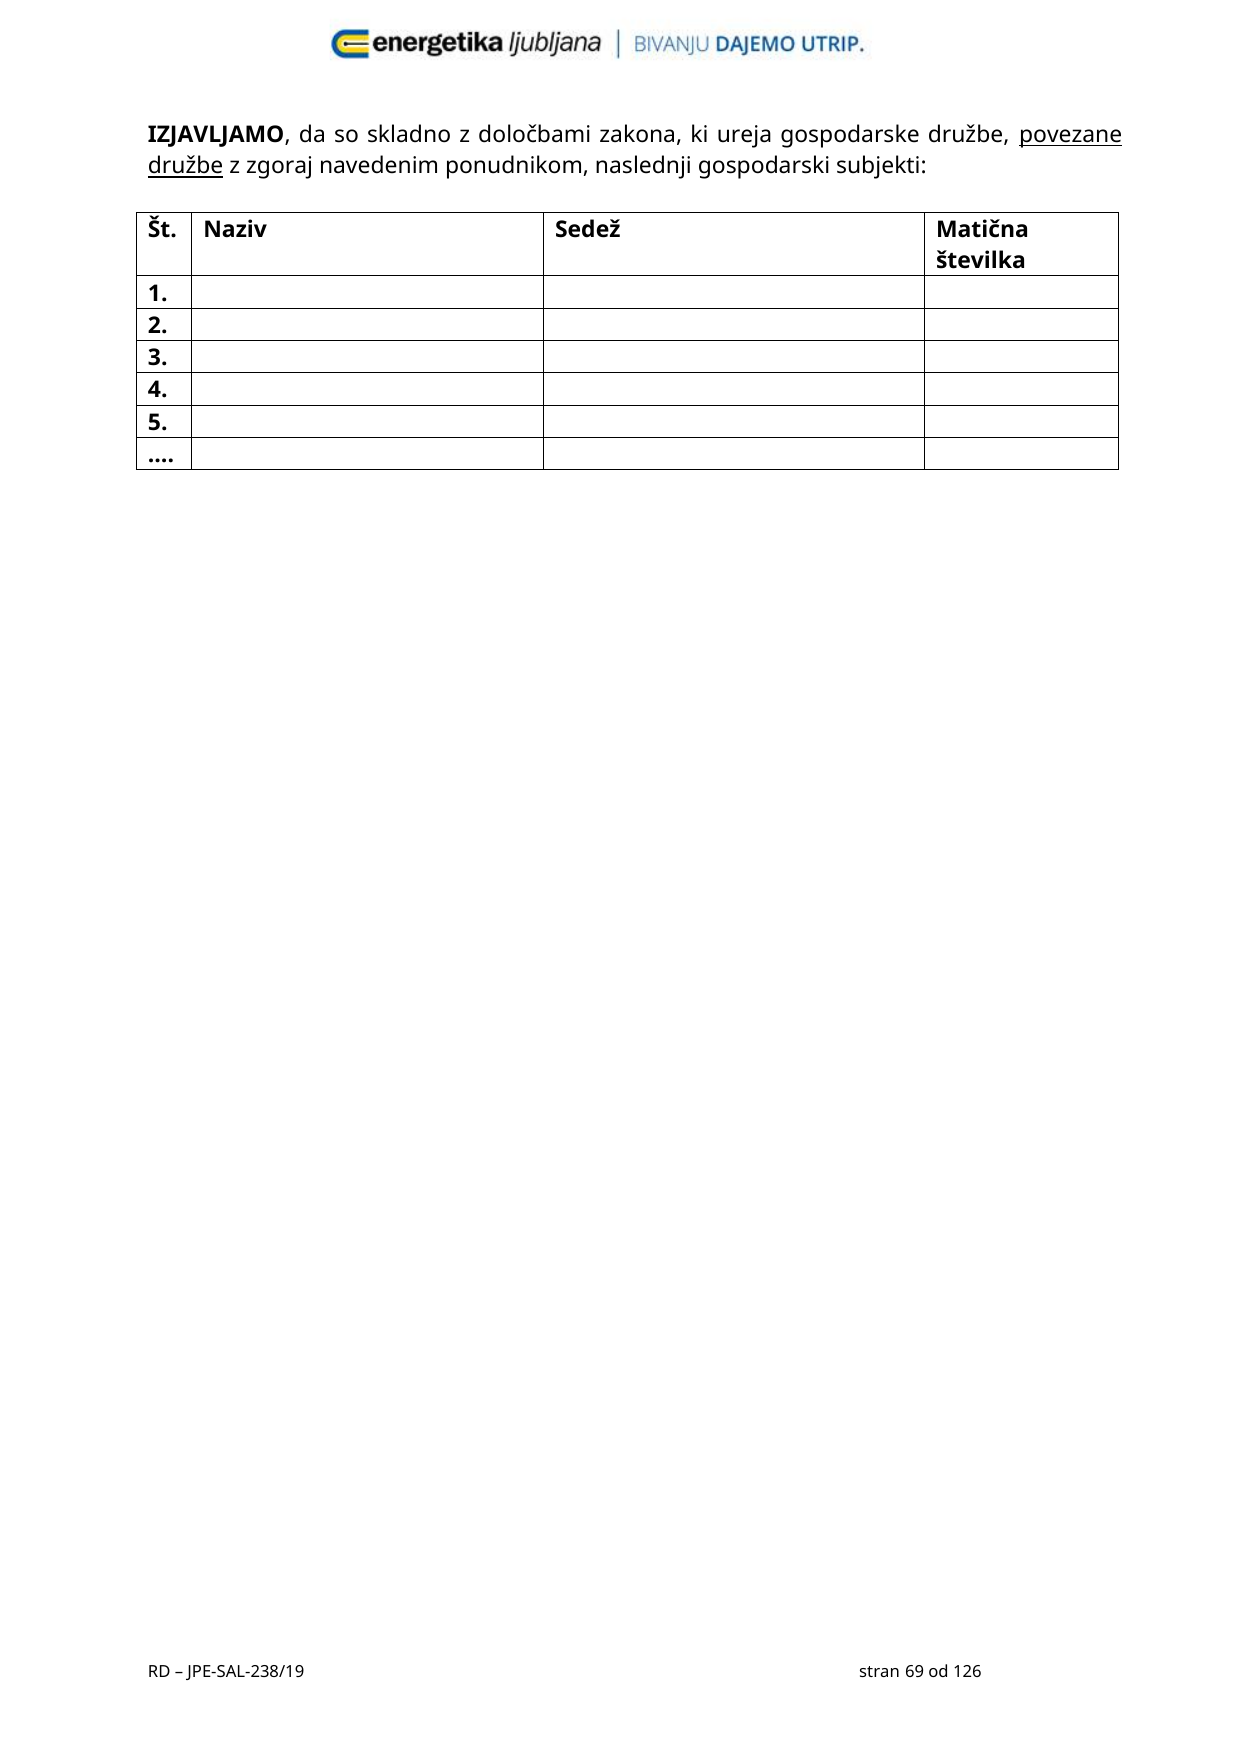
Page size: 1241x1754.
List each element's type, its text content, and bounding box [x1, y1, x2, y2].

table_cell [925, 341, 1118, 372]
table_header Matična številka [925, 213, 1118, 275]
table_cell [544, 341, 924, 372]
table_cell [192, 438, 543, 469]
table_cell [925, 438, 1118, 469]
picture [329, 0, 941, 87]
table_cell 5. [137, 406, 191, 437]
table_cell [544, 373, 924, 404]
table_cell [925, 406, 1118, 437]
table_cell [544, 309, 924, 340]
table_header Št. [137, 213, 191, 275]
table_cell 4. [137, 373, 191, 404]
table_cell [544, 276, 924, 308]
text IZJAVLJAMO, da so skladno z določbami zakona, ki ureja gospodarske družbe, povezane družbe z zgoraj navedenim ponudnikom, naslednji gospodarski subjekti: [148, 118, 1122, 181]
table_cell [192, 341, 543, 372]
table_cell [925, 276, 1118, 308]
table_header Naziv [192, 213, 543, 275]
table_cell [544, 438, 924, 469]
table_cell 1. [137, 276, 191, 308]
table_header Sedež [544, 213, 924, 275]
table_cell [192, 406, 543, 437]
table_cell 2. [137, 309, 191, 340]
table_cell …. [137, 438, 191, 469]
table_cell [925, 373, 1118, 404]
table_cell [192, 276, 543, 308]
table_cell [544, 406, 924, 437]
table_cell [192, 373, 543, 404]
table_cell [192, 309, 543, 340]
table_cell [925, 309, 1118, 340]
table_cell 3. [137, 341, 191, 372]
